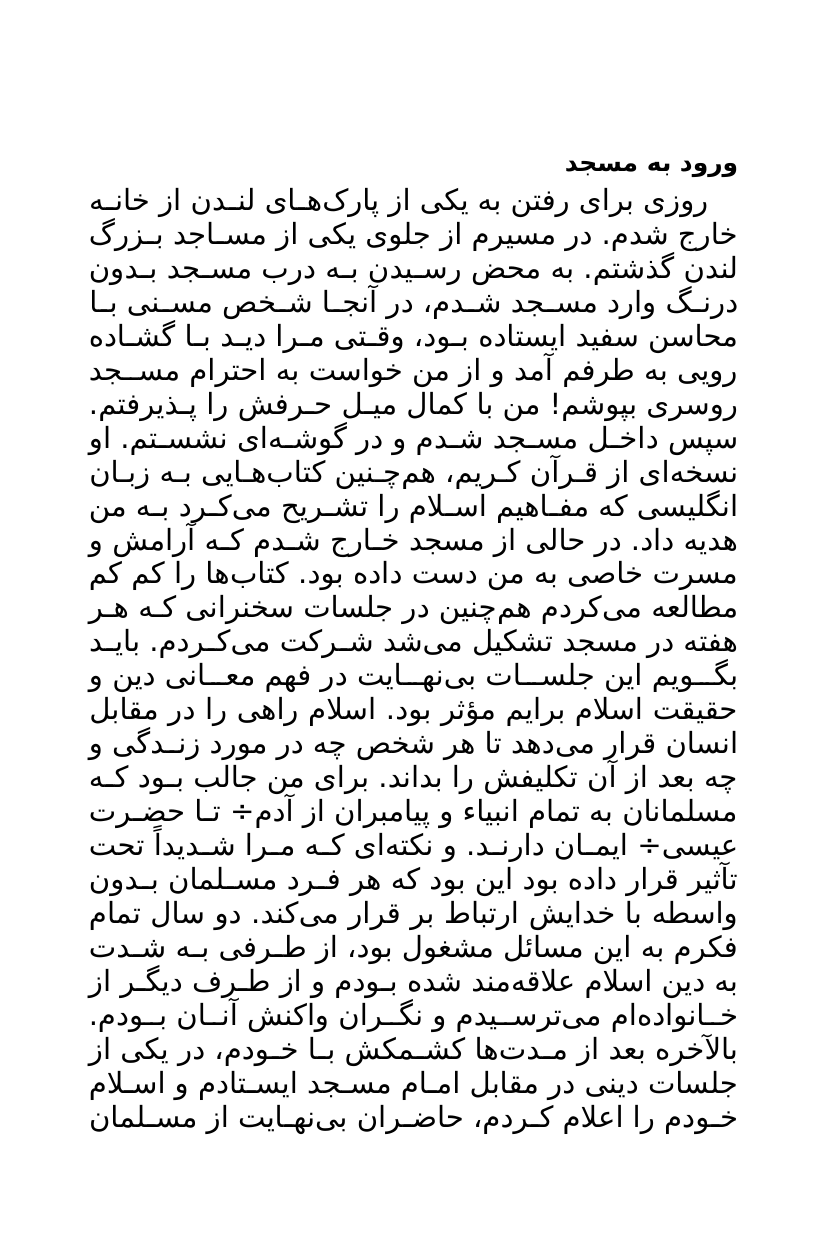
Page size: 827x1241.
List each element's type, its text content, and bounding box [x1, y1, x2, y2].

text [89, 183, 738, 1134]
text ورود به مسجد [89, 148, 738, 177]
